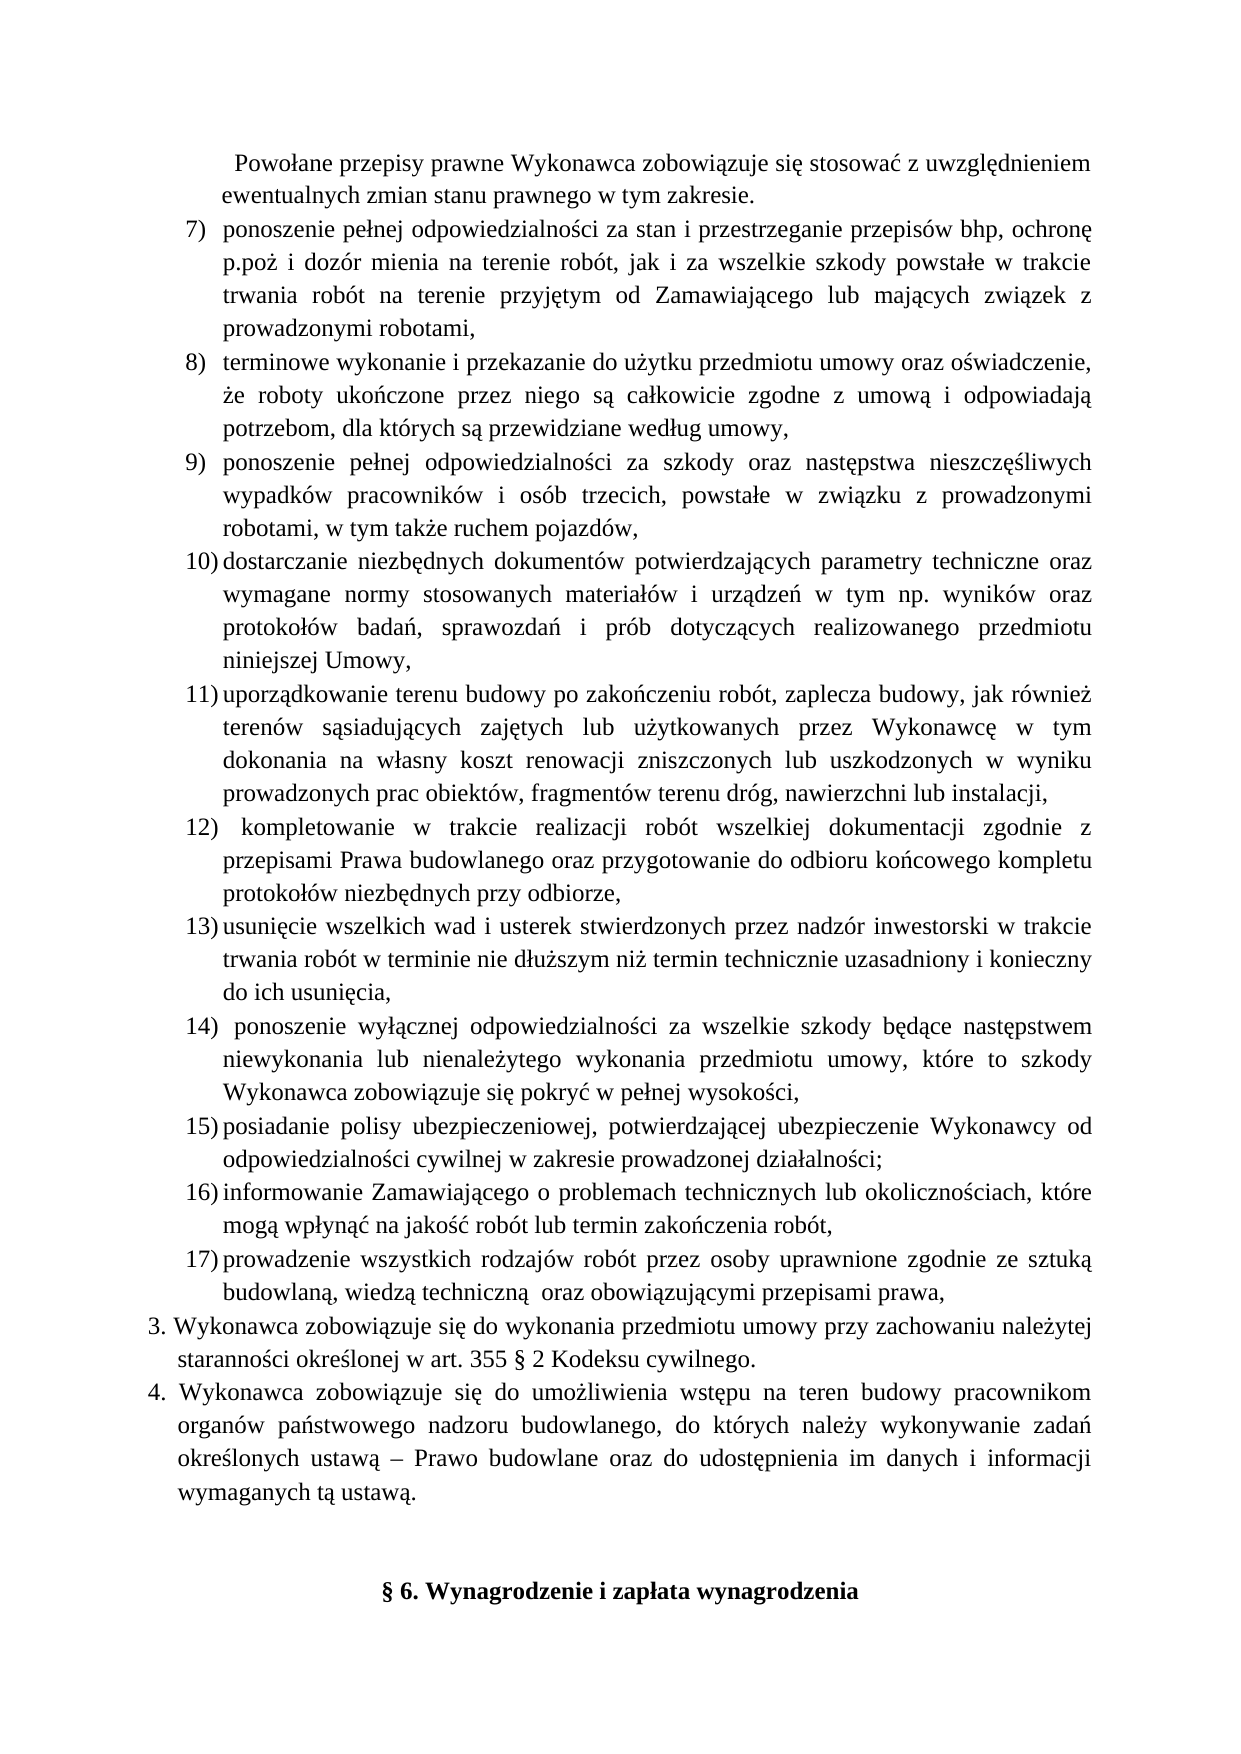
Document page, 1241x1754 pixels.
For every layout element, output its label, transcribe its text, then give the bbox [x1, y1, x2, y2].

list prowadzenie wszystkich rodzajów robót przez osoby uprawnione zgodnie ze sztuką budowlaną, wiedzą techniczną oraz obowiązującymi przepisami prawa, [185, 1244, 1093, 1306]
list informowanie Zamawiającego o problemach technicznych lub okolicznościach, które mogą wpłynąć na jakość robót lub termin zakończenia robót, [185, 1177, 1093, 1239]
list posiadanie polisy ubezpieczeniowej, potwierdzającej ubezpieczenie Wykonawcy od odpowiedzialności cywilnej w zakresie prowadzonej działalności; [185, 1111, 1093, 1173]
list uporządkowanie terenu budowy po zakończeniu robót, zaplecza budowy, jak również terenów sąsiadujących zajętych lub użytkowanych przez Wykonawcę w tym dokonania na własny koszt renowacji zniszczonych lub uszkodzonych w wyniku prowadzonych prac obiektów, fragmentów terenu dróg, nawierzchni lub instalacji, [185, 679, 1093, 807]
list ponoszenie pełnej odpowiedzialności za szkody oraz następstwa nieszczęśliwych wypadków pracowników i osób trzecich, powstałe w związku z prowadzonymi robotami, w tym także ruchem pojazdów, [185, 447, 1093, 541]
text 3. Wykonawca zobowiązuje się do wykonania przedmiotu umowy przy zachowaniu należytej staranności określonej w art. 355 § 2 Kodeksu cywilnego. [148, 1311, 1093, 1373]
list ponoszenie pełnej odpowiedzialności za stan i przestrzeganie przepisów bhp, ochronę p.poż i dozór mienia na terenie robót, jak i za wszelkie szkody powstałe w trakcie trwania robót na terenie przyjętym od Zamawiającego lub mających związek z prowadzonymi robotami, [185, 214, 1093, 342]
list dostarczanie niezbędnych dokumentów potwierdzających parametry techniczne oraz wymagane normy stosowanych materiałów i urządzeń w tym np. wyników oraz protokołów badań, sprawozdań i prób dotyczących realizowanego przedmiotu niniejszej Umowy, [185, 546, 1093, 674]
list kompletowanie w trakcie realizacji robót wszelkiej dokumentacji zgodnie z przepisami Prawa budowlanego oraz przygotowanie do odbioru końcowego kompletu protokołów niezbędnych przy odbiorze, [185, 812, 1093, 907]
list ponoszenie wyłącznej odpowiedzialności za wszelkie szkody będące następstwem niewykonania lub nienależytego wykonania przedmiotu umowy, które to szkody Wykonawca zobowiązuje się pokryć w pełnej wysokości, [185, 1011, 1093, 1106]
text § 6. Wynagrodzenie i zapłata wynagrodzenia [148, 1576, 1093, 1605]
list usunięcie wszelkich wad i usterek stwierdzonych przez nadzór inwestorski w trakcie trwania robót w terminie nie dłuższym niż termin technicznie uzasadniony i konieczny do ich usunięcia, [185, 911, 1093, 1006]
text 4. Wykonawca zobowiązuje się do umożliwienia wstępu na teren budowy pracownikom organów państwowego nadzoru budowlanego, do których należy wykonywanie zadań określonych ustawą – Prawo budowlane oraz do udostępnienia im danych i informacji wymaganych tą ustawą. [148, 1377, 1093, 1505]
text Powołane przepisy prawne Wykonawca zobowiązuje się stosować z uwzględnieniem ewentualnych zmian stanu prawnego w tym zakresie. [148, 148, 1093, 209]
list terminowe wykonanie i przekazanie do użytku przedmiotu umowy oraz oświadczenie, że roboty ukończone przez niego są całkowicie zgodne z umową i odpowiadają potrzebom, dla których są przewidziane według umowy, [185, 347, 1093, 442]
